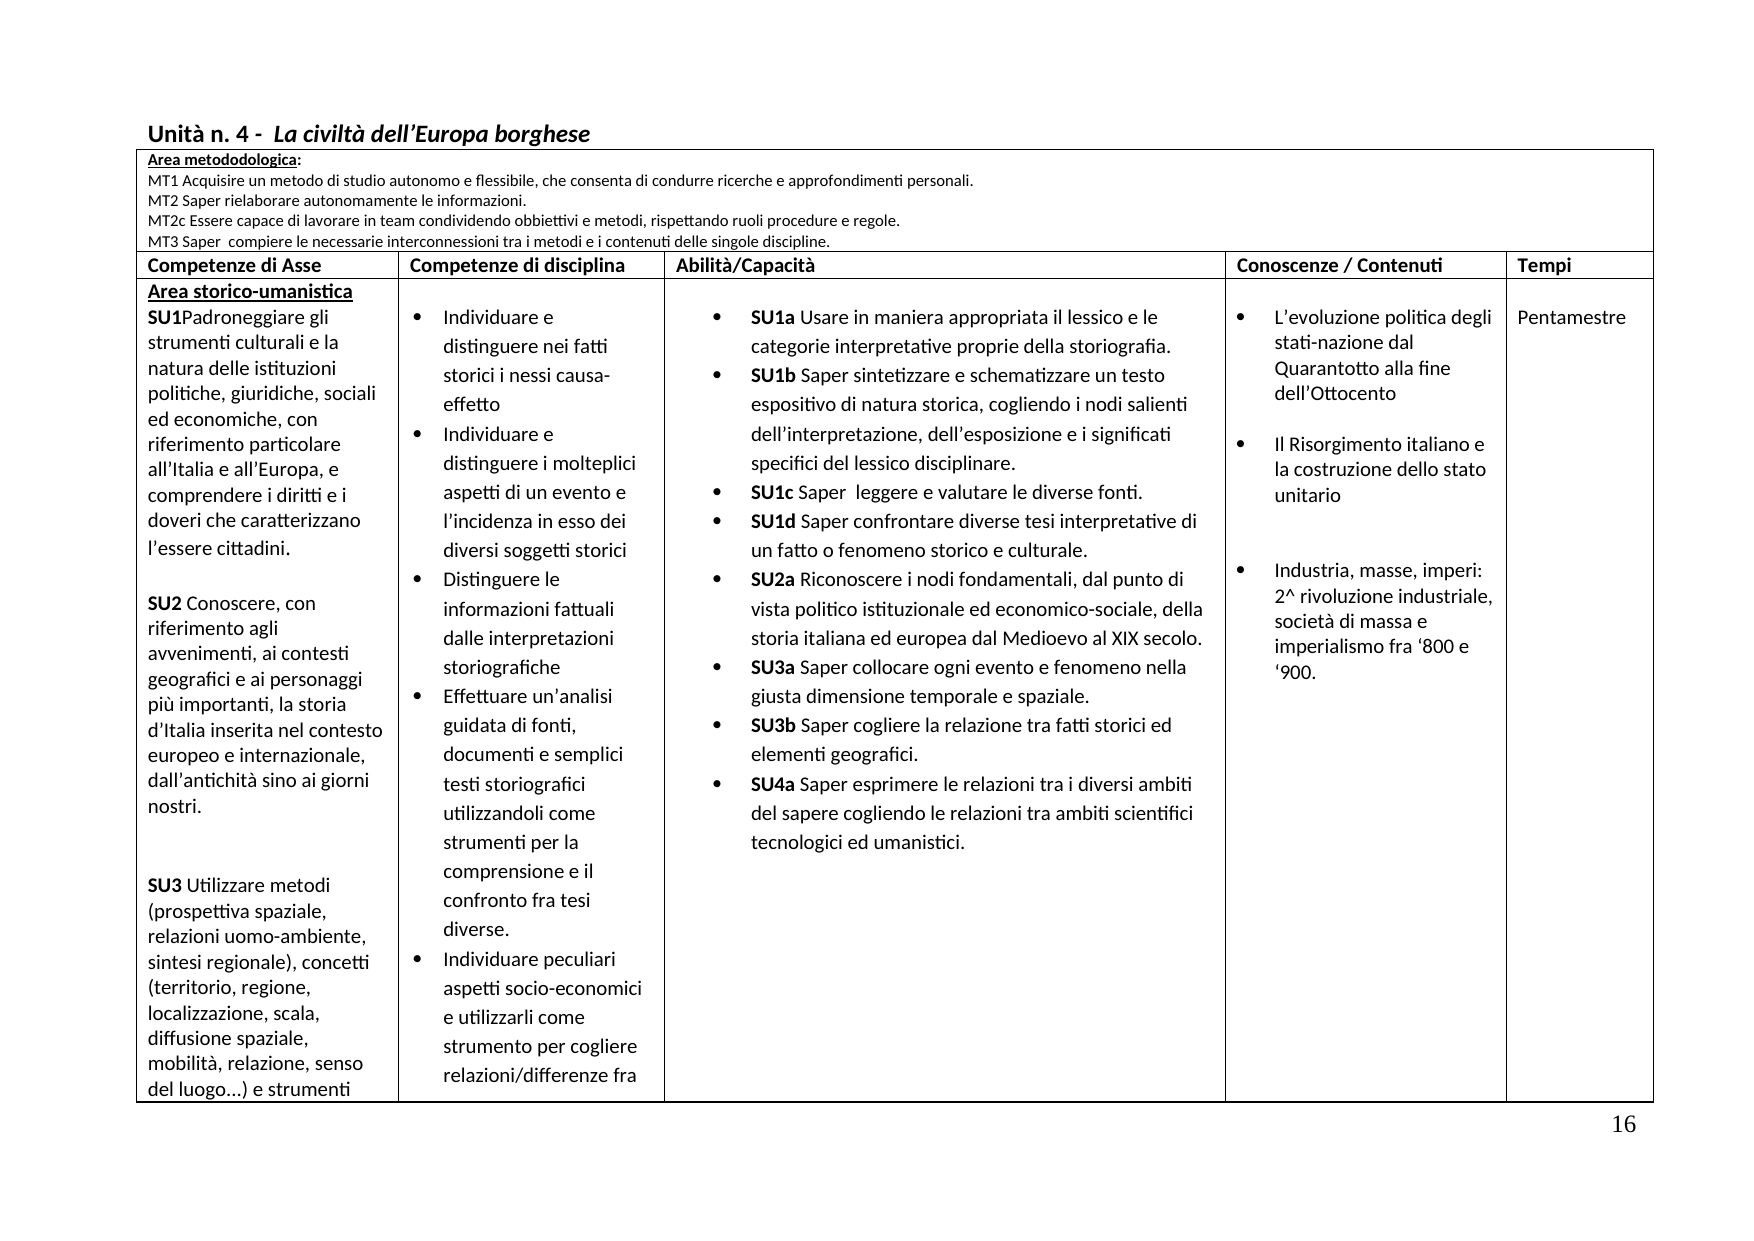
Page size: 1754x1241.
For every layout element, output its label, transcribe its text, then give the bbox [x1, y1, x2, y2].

table_cell Pentamestre [1507, 279, 1653, 1101]
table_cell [665, 279, 1225, 1101]
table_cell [1226, 279, 1506, 1101]
table_cell Competenze di disciplina [399, 252, 664, 278]
text Unità n. 4 - La civiltà dell’Europa borghese [148, 118, 1636, 149]
table_cell Competenze di Asse [137, 252, 398, 278]
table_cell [137, 279, 398, 1101]
table_header Area metododologica: MT1 Acquisire un metodo di studio autonomo e flessibile, che consenta di condurre ricerche e approfondimenti personali. MT2 Saper rielaborare autonomamente le informazioni. MT2c Essere capace di lavorare in team condividendo obbiettivi e metodi, rispettando ruoli procedure e regole. MT3 Saper compiere le necessarie interconnessioni tra i metodi e i contenuti delle singole discipline. [137, 150, 1653, 251]
table_cell Tempi [1507, 252, 1653, 278]
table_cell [399, 279, 664, 1101]
table_cell Abilità/Capacità [665, 252, 1225, 278]
table_cell Conoscenze / Contenuti [1226, 252, 1506, 278]
